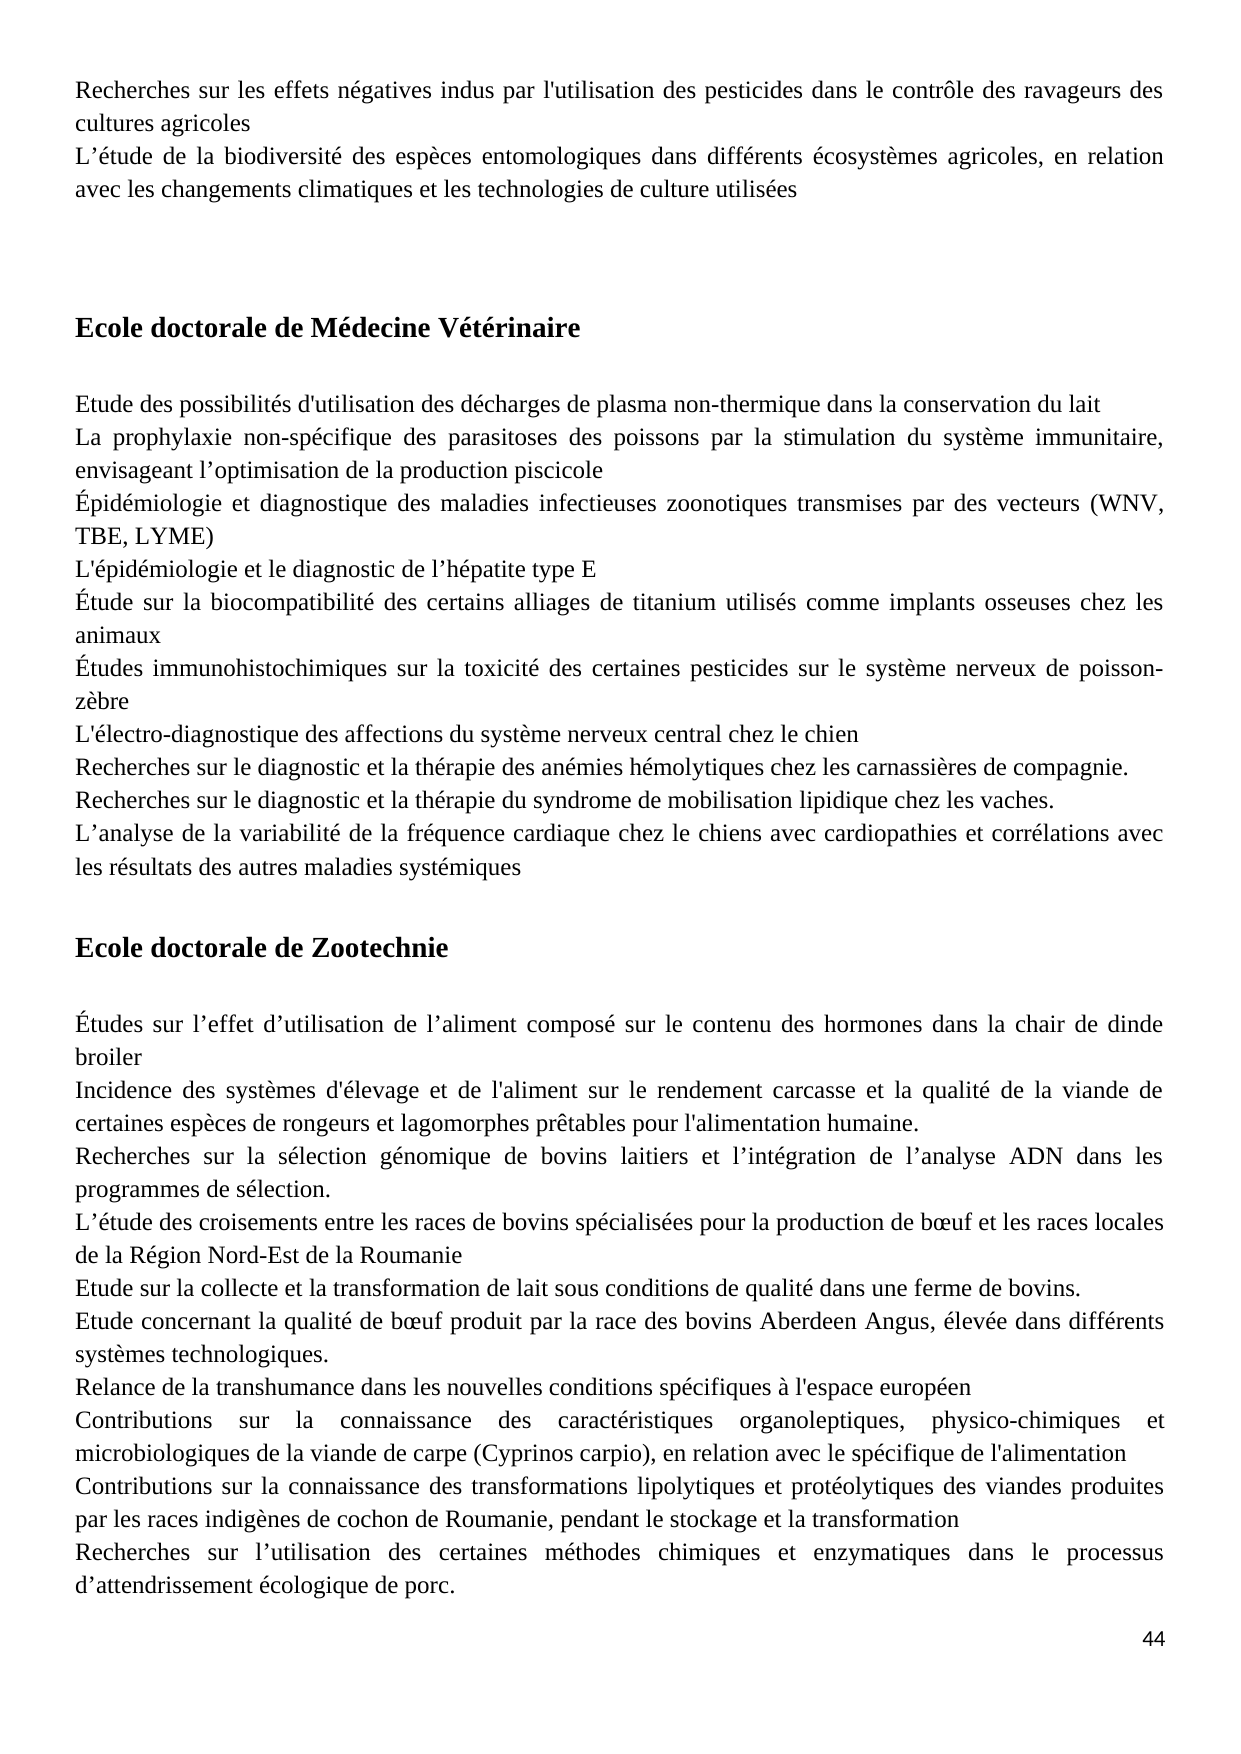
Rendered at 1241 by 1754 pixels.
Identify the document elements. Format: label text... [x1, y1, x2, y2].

text Etude des possibilités d'utilisation des décharges de plasma non-thermique dans la conservation du lait [75, 389, 1165, 418]
text L’analyse de la variabilité de la fréquence cardiaque chez le chiens avec cardiopathies et corrélations avec les résultats des autres maladies systémiques [75, 818, 1165, 880]
text Recherches sur les effets négatives indus par l'utilisation des pesticides dans le contrôle des ravageurs des cultures agricoles [75, 75, 1165, 137]
text L’étude de la biodiversité des espèces entomologiques dans différents écosystèmes agricoles, en relation avec les changements climatiques et les technologies de culture utilisées [75, 141, 1165, 203]
text Etude sur la collecte et la transformation de lait sous conditions de qualité dans une ferme de bovins. [75, 1273, 1165, 1302]
text L'épidémiologie et le diagnostic de l’hépatite type E [75, 554, 1165, 583]
text L'électro-diagnostique des affections du système nerveux central chez le chien [75, 719, 1165, 748]
text Relance de la transhumance dans les nouvelles conditions spécifiques à l'espace européen [75, 1372, 1165, 1401]
text Recherches sur l’utilisation des certaines méthodes chimiques et enzymatiques dans le processus d’attendrissement écologique de porc. [75, 1537, 1165, 1599]
text La prophylaxie non-spécifique des parasitoses des poissons par la stimulation du système immunitaire, envisageant l’optimisation de la production piscicole [75, 422, 1165, 484]
text Incidence des systèmes d'élevage et de l'aliment sur le rendement carcasse et la qualité de la viande de certaines espèces de rongeurs et lagomorphes prêtables pour l'alimentation humaine. [75, 1075, 1165, 1137]
text Études immunohistochimiques sur la toxicité des certaines pesticides sur le système nerveux de poisson-zèbre [75, 653, 1165, 715]
subtitle Ecole doctorale de Zootechnie [75, 930, 1165, 963]
text Recherches sur le diagnostic et la thérapie des anémies hémolytiques chez les carnassières de compagnie. [75, 752, 1165, 781]
text Contributions sur la connaissance des transformations lipolytiques et protéolytiques des viandes produites par les races indigènes de cochon de Roumanie, pendant le stockage et la transformation [75, 1471, 1165, 1533]
text Contributions sur la connaissance des caractéristiques organoleptiques, physico-chimiques et microbiologiques de la viande de carpe (Cyprinos carpio), en relation avec le spécifique de l'alimentation [75, 1405, 1165, 1467]
text L’étude des croisements entre les races de bovins spécialisées pour la production de bœuf et les races locales de la Région Nord-Est de la Roumanie [75, 1207, 1165, 1269]
text Épidémiologie et diagnostique des maladies infectieuses zoonotiques transmises par des vecteurs (WNV, TBE, LYME) [75, 488, 1165, 550]
text Etude concernant la qualité de bœuf produit par la race des bovins Aberdeen Angus, élevée dans différents systèmes technologiques. [75, 1306, 1165, 1368]
text Étude sur la biocompatibilité des certains alliages de titanium utilisés comme implants osseuses chez les animaux [75, 587, 1165, 649]
text Recherches sur le diagnostic et la thérapie du syndrome de mobilisation lipidique chez les vaches. [75, 786, 1165, 814]
text Recherches sur la sélection génomique de bovins laitiers et l’intégration de l’analyse ADN dans les programmes de sélection. [75, 1141, 1165, 1203]
text Études sur l’effet d’utilisation de l’aliment composé sur le contenu des hormones dans la chair de dinde broiler [75, 1009, 1165, 1071]
subtitle Ecole doctorale de Médecine Vétérinaire [75, 310, 1165, 344]
